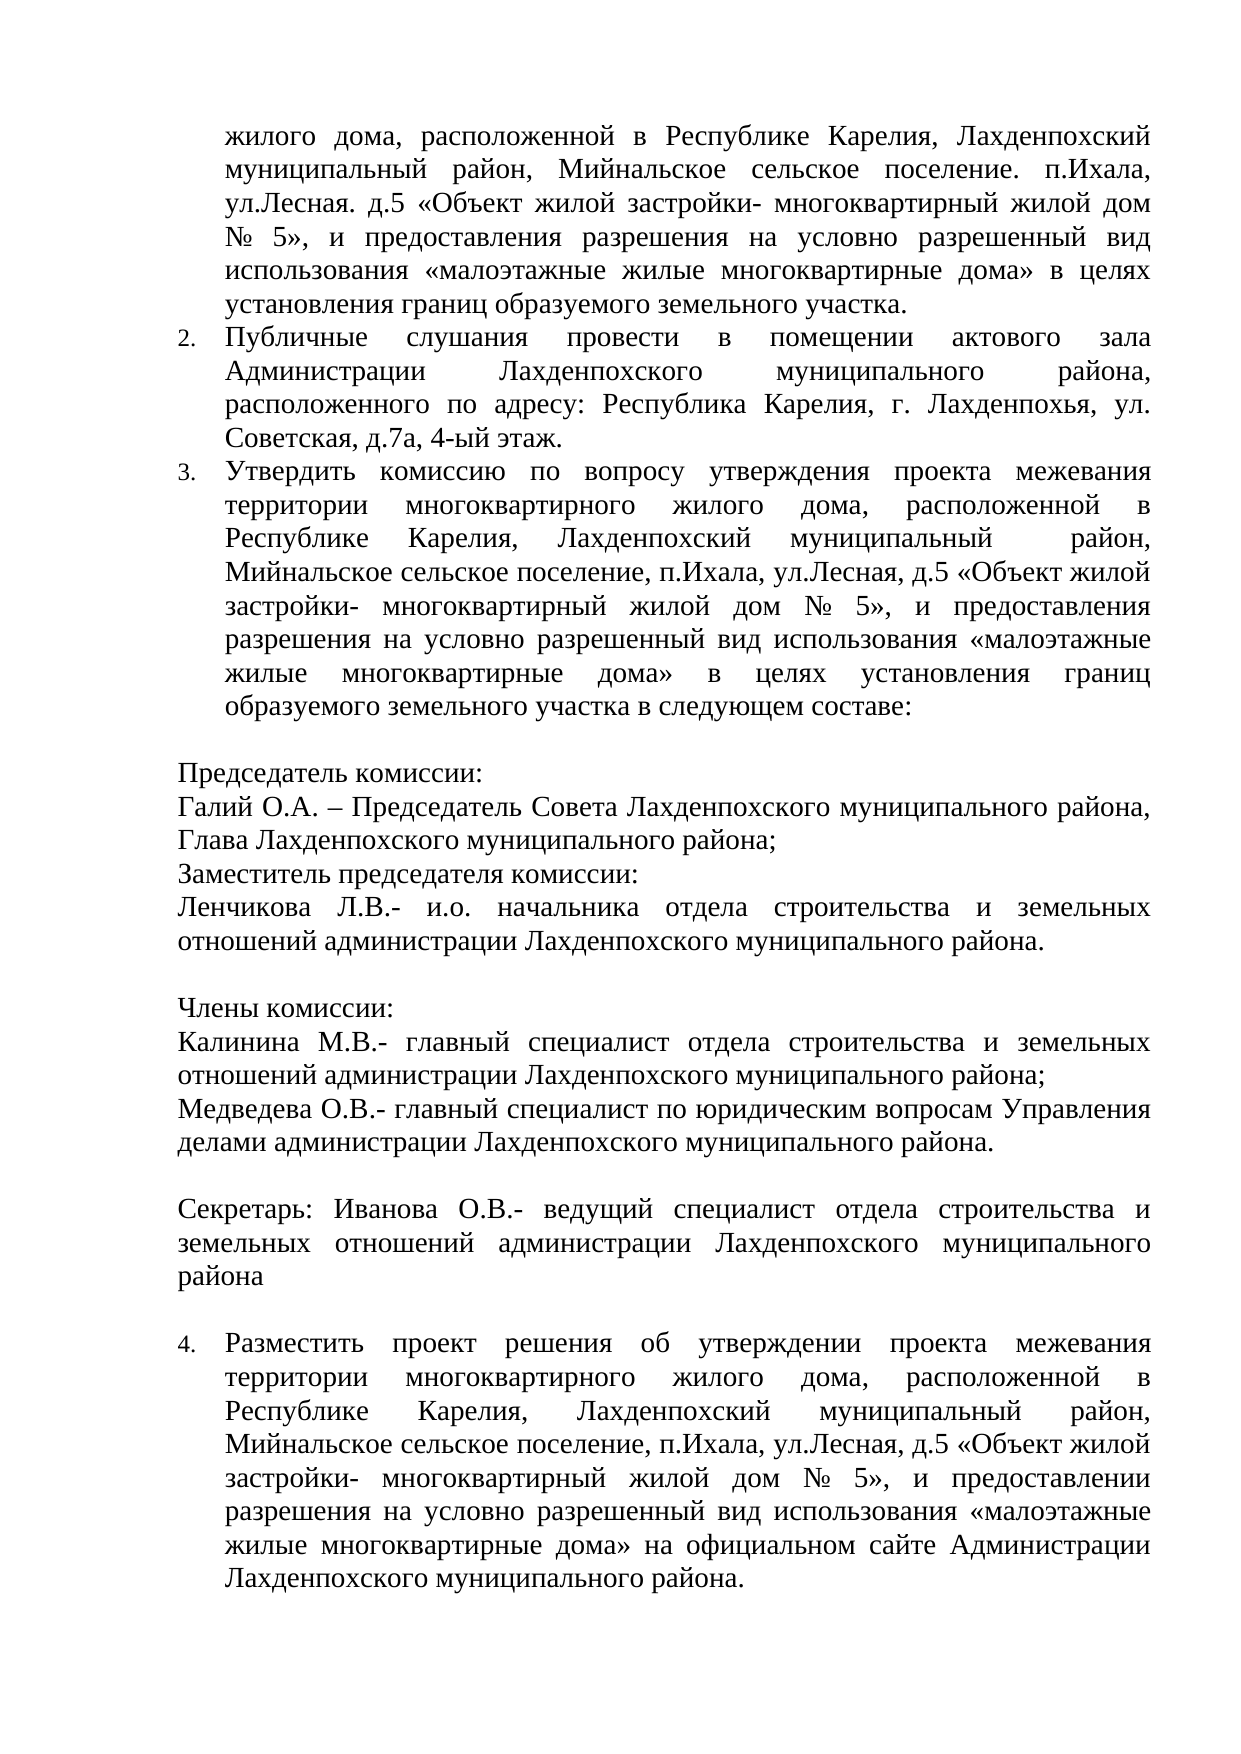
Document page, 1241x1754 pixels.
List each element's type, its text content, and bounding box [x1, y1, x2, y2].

text Председатель комиссии: [177, 755, 1152, 789]
text Секретарь: Иванова О.В.- ведущий специалист отдела строительства и земельных отношений администрации Лахденпохского муниципального района [177, 1191, 1152, 1292]
text Галий О.А. – Председатель Совета Лахденпохского муниципального района, Глава Лахденпохского муниципального района; [177, 789, 1152, 856]
list Утвердить комиссию по вопросу утверждения проекта межевания территории многоквартирного жилого дома, расположенной в Республике Карелия, Лахденпохский муниципальный район, Мийнальское сельское поселение, п.Ихала, ул.Лесная, д.5 «Объект жилой застройки- многоквартирный жилой дом № 5», и предоставления разрешения на условно разрешенный вид использования «малоэтажные жилые многоквартирные дома» в целях установления границ образуемого земельного участка в следующем составе: [177, 453, 1152, 722]
text Ленчикова Л.В.- и.о. начальника отдела строительства и земельных отношений администрации Лахденпохского муниципального района. [177, 889, 1152, 957]
text Заместитель председателя комиссии: [177, 856, 1152, 889]
text Калинина М.В.- главный специалист отдела строительства и земельных отношений администрации Лахденпохского муниципального района; [177, 1024, 1152, 1091]
text Члены комиссии: [177, 990, 1152, 1024]
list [177, 118, 1152, 319]
text Медведева О.В.- главный специалист по юридическим вопросам Управления делами администрации Лахденпохского муниципального района. [177, 1091, 1152, 1158]
list Публичные слушания провести в помещении актового зала Администрации Лахденпохского муниципального района, расположенного по адресу: Республика Карелия, г. Лахденпохья, ул. Советская, д.7а, 4-ый этаж. [177, 319, 1152, 453]
list Разместить проект решения об утверждении проекта межевания территории многоквартирного жилого дома, расположенной в Республике Карелия, Лахденпохский муниципальный район, Мийнальское сельское поселение, п.Ихала, ул.Лесная, д.5 «Объект жилой застройки- многоквартирный жилой дом № 5», и предоставлении разрешения на условно разрешенный вид использования «малоэтажные жилые многоквартирные дома» на официальном сайте Администрации Лахденпохского муниципального района. [177, 1326, 1152, 1594]
